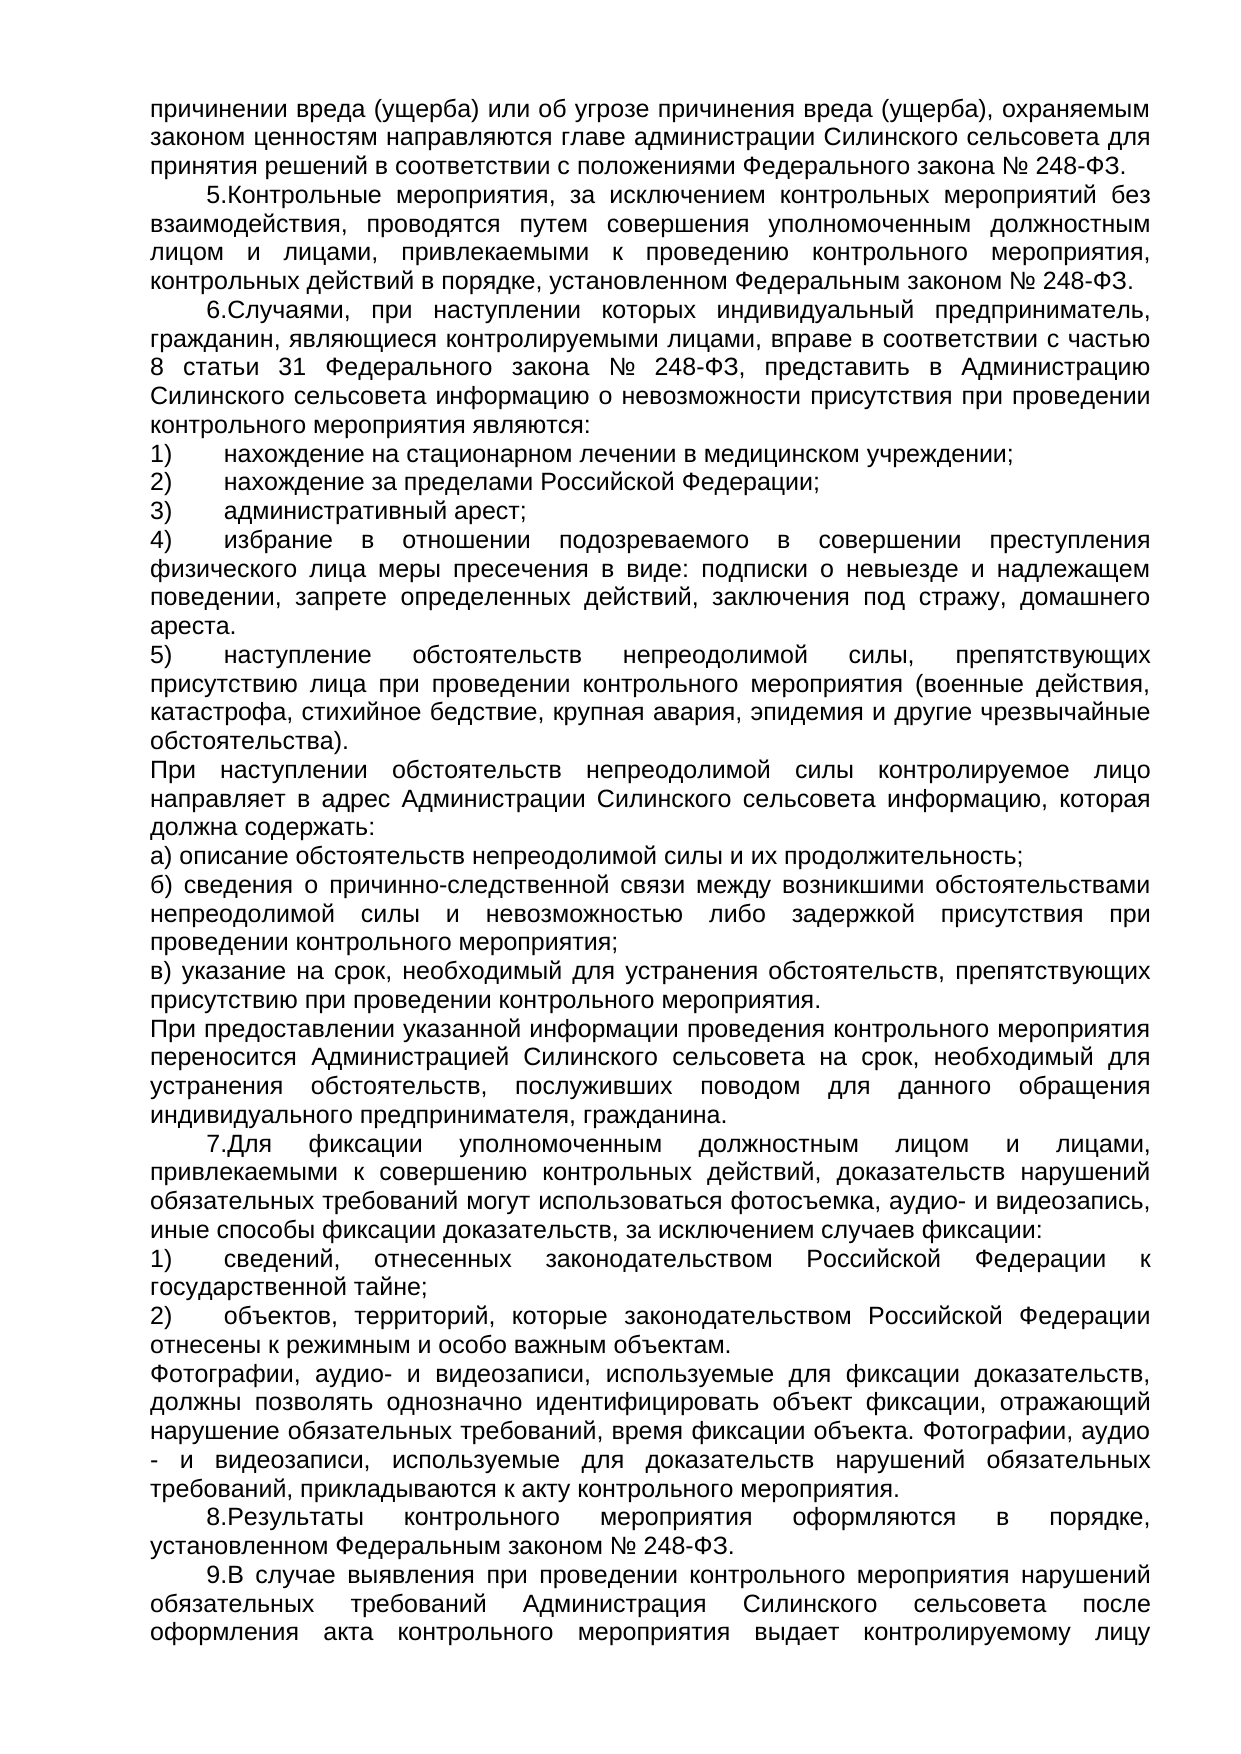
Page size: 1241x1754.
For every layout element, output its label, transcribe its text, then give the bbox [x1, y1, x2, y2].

text 5) наступление обстоятельств непреодолимой силы, препятствующих присутствию лица при проведении контрольного мероприятия (военные действия, катастрофа, стихийное бедствие, крупная авария, эпидемия и другие чрезвычайные обстоятельства). [150, 640, 1152, 755]
text в) указание на срок, необходимый для устранения обстоятельств, препятствующих присутствию при проведении контрольного мероприятия. [150, 956, 1152, 1014]
text 1) нахождение на стационарном лечении в медицинском учреждении; [150, 439, 1152, 467]
text 4) избрание в отношении подозреваемого в совершении преступления физического лица меры пресечения в виде: подписки о невыезде и надлежащем поведении, запрете определенных действий, заключения под стражу, домашнего ареста. [150, 525, 1152, 640]
text 6.Случаями, при наступлении которых индивидуальный предприниматель, гражданин, являющиеся контролируемыми лицами, вправе в соответствии с частью 8 статьи 31 Федерального закона № 248-ФЗ, представить в Администрацию Силинского сельсовета информацию о невозможности присутствия при проведении контрольного мероприятия являются: [150, 295, 1152, 439]
text 2) нахождение за пределами Российской Федерации; [150, 467, 1152, 496]
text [150, 94, 1152, 180]
text 8.Результаты контрольного мероприятия оформляются в порядке, установленном Федеральным законом № 248-ФЗ. [150, 1502, 1152, 1560]
text а) описание обстоятельств непреодолимой силы и их продолжительность; [150, 841, 1152, 870]
text 7.Для фиксации уполномоченным должностным лицом и лицами, привлекаемыми к совершению контрольных действий, доказательств нарушений обязательных требований могут использоваться фотосъемка, аудио- и видеозапись, иные способы фиксации доказательств, за исключением случаев фиксации: [150, 1129, 1152, 1244]
text 5.Контрольные мероприятия, за исключением контрольных мероприятий без взаимодействия, проводятся путем совершения уполномоченным должностным лицом и лицами, привлекаемыми к проведению контрольного мероприятия, контрольных действий в порядке, установленном Федеральным законом № 248-ФЗ. [150, 180, 1152, 295]
text При наступлении обстоятельств непреодолимой силы контролируемое лицо направляет в адрес Администрации Силинского сельсовета информацию, которая должна содержать: [150, 755, 1152, 841]
text Фотографии, аудио- и видеозаписи, используемые для фиксации доказательств, должны позволять однозначно идентифицировать объект фиксации, отражающий нарушение обязательных требований, время фиксации объекта. Фотографии, аудио - и видеозаписи, используемые для доказательств нарушений обязательных требований, прикладываются к акту контрольного мероприятия. [150, 1359, 1152, 1502]
text 1) сведений, отнесенных законодательством Российской Федерации к государственной тайне; [150, 1244, 1152, 1301]
text При предоставлении указанной информации проведения контрольного мероприятия переносится Администрацией Силинского сельсовета на срок, необходимый для устранения обстоятельств, послуживших поводом для данного обращения индивидуального предпринимателя, гражданина. [150, 1014, 1152, 1129]
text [150, 1560, 1152, 1646]
text б) сведения о причинно-следственной связи между возникшими обстоятельствами непреодолимой силы и невозможностью либо задержкой присутствия при проведении контрольного мероприятия; [150, 870, 1152, 956]
text 2) объектов, территорий, которые законодательством Российской Федерации отнесены к режимным и особо важным объектам. [150, 1301, 1152, 1359]
text 3) административный арест; [150, 496, 1152, 525]
